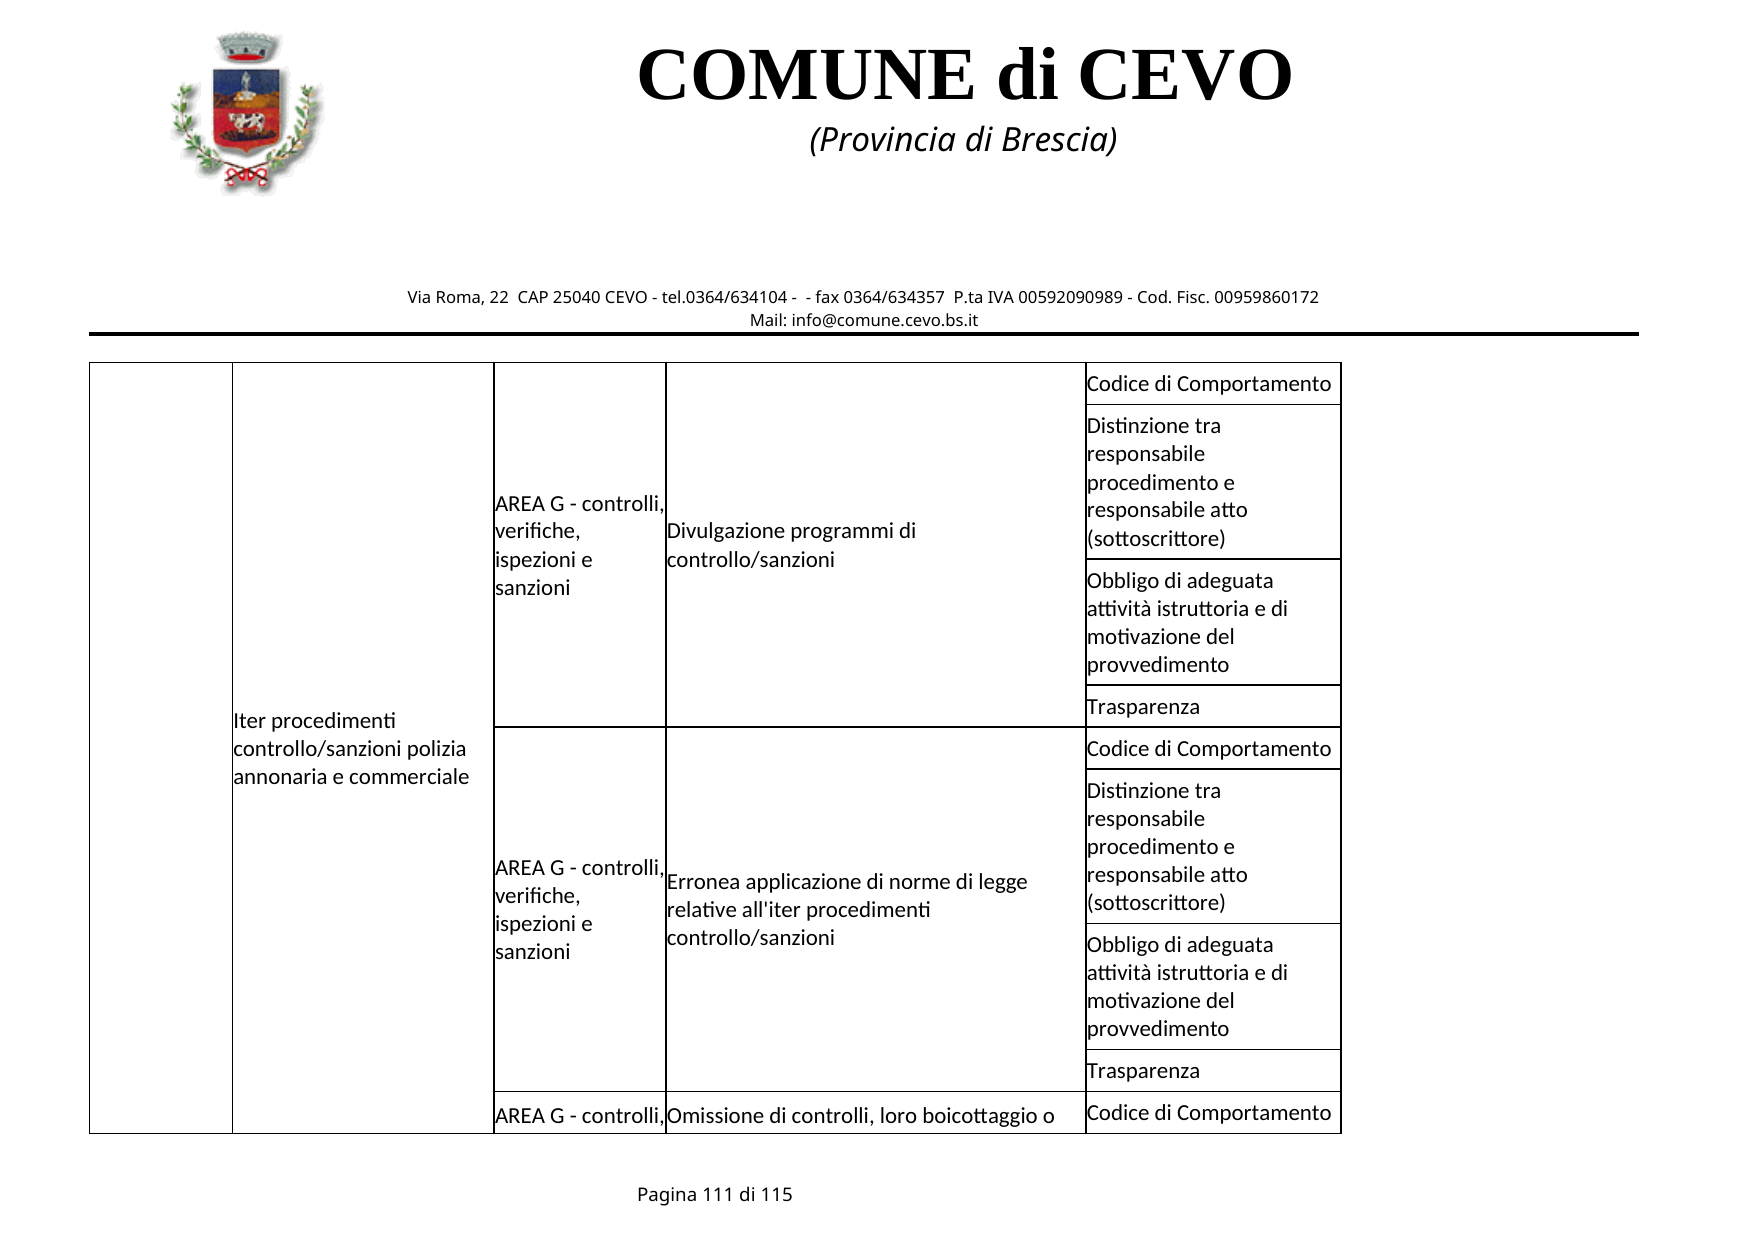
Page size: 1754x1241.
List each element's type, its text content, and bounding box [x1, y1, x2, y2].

table_cell Erronea applicazione di norme di legge relative all'iter procedimenti controllo/sanzioni [667, 728, 1085, 1091]
table_cell Trasparenza [1087, 1050, 1340, 1091]
table_cell Obbligo di adeguata attività istruttoria e di motivazione del provvedimento [1087, 560, 1340, 684]
table_cell Codice di Comportamento [1087, 363, 1340, 404]
table_cell Codice di Comportamento [1087, 728, 1340, 768]
table_cell Obbligo di adeguata attività istruttoria e di motivazione del provvedimento [1087, 924, 1340, 1048]
table_cell AREA G - controlli, verifiche, ispezioni e sanzioni [495, 728, 665, 1091]
table_cell Omissione di controlli, loro boicottaggio o loro alterazione nei procedimenti controllo/sanzioni [667, 1092, 1085, 1133]
picture [168, 29, 325, 197]
table_cell Trasparenza [1087, 686, 1340, 726]
table_cell AREA G - controlli, verifiche, ispezioni e sanzioni [495, 363, 665, 726]
table_cell Divulgazione programmi di controllo/sanzioni [667, 363, 1085, 726]
table_cell Distinzione tra responsabile procedimento e responsabile atto (sottoscrittore) [1087, 770, 1340, 922]
table_cell Iter procedimenti controllo/sanzioni polizia annonaria e commerciale [233, 363, 493, 1133]
table_cell AREA G - controlli, verifiche, ispezioni e sanzioni [495, 1092, 665, 1133]
table_cell Codice di Comportamento [1087, 1092, 1340, 1133]
table_cell Distinzione tra responsabile procedimento e responsabile atto (sottoscrittore) [1087, 405, 1340, 558]
